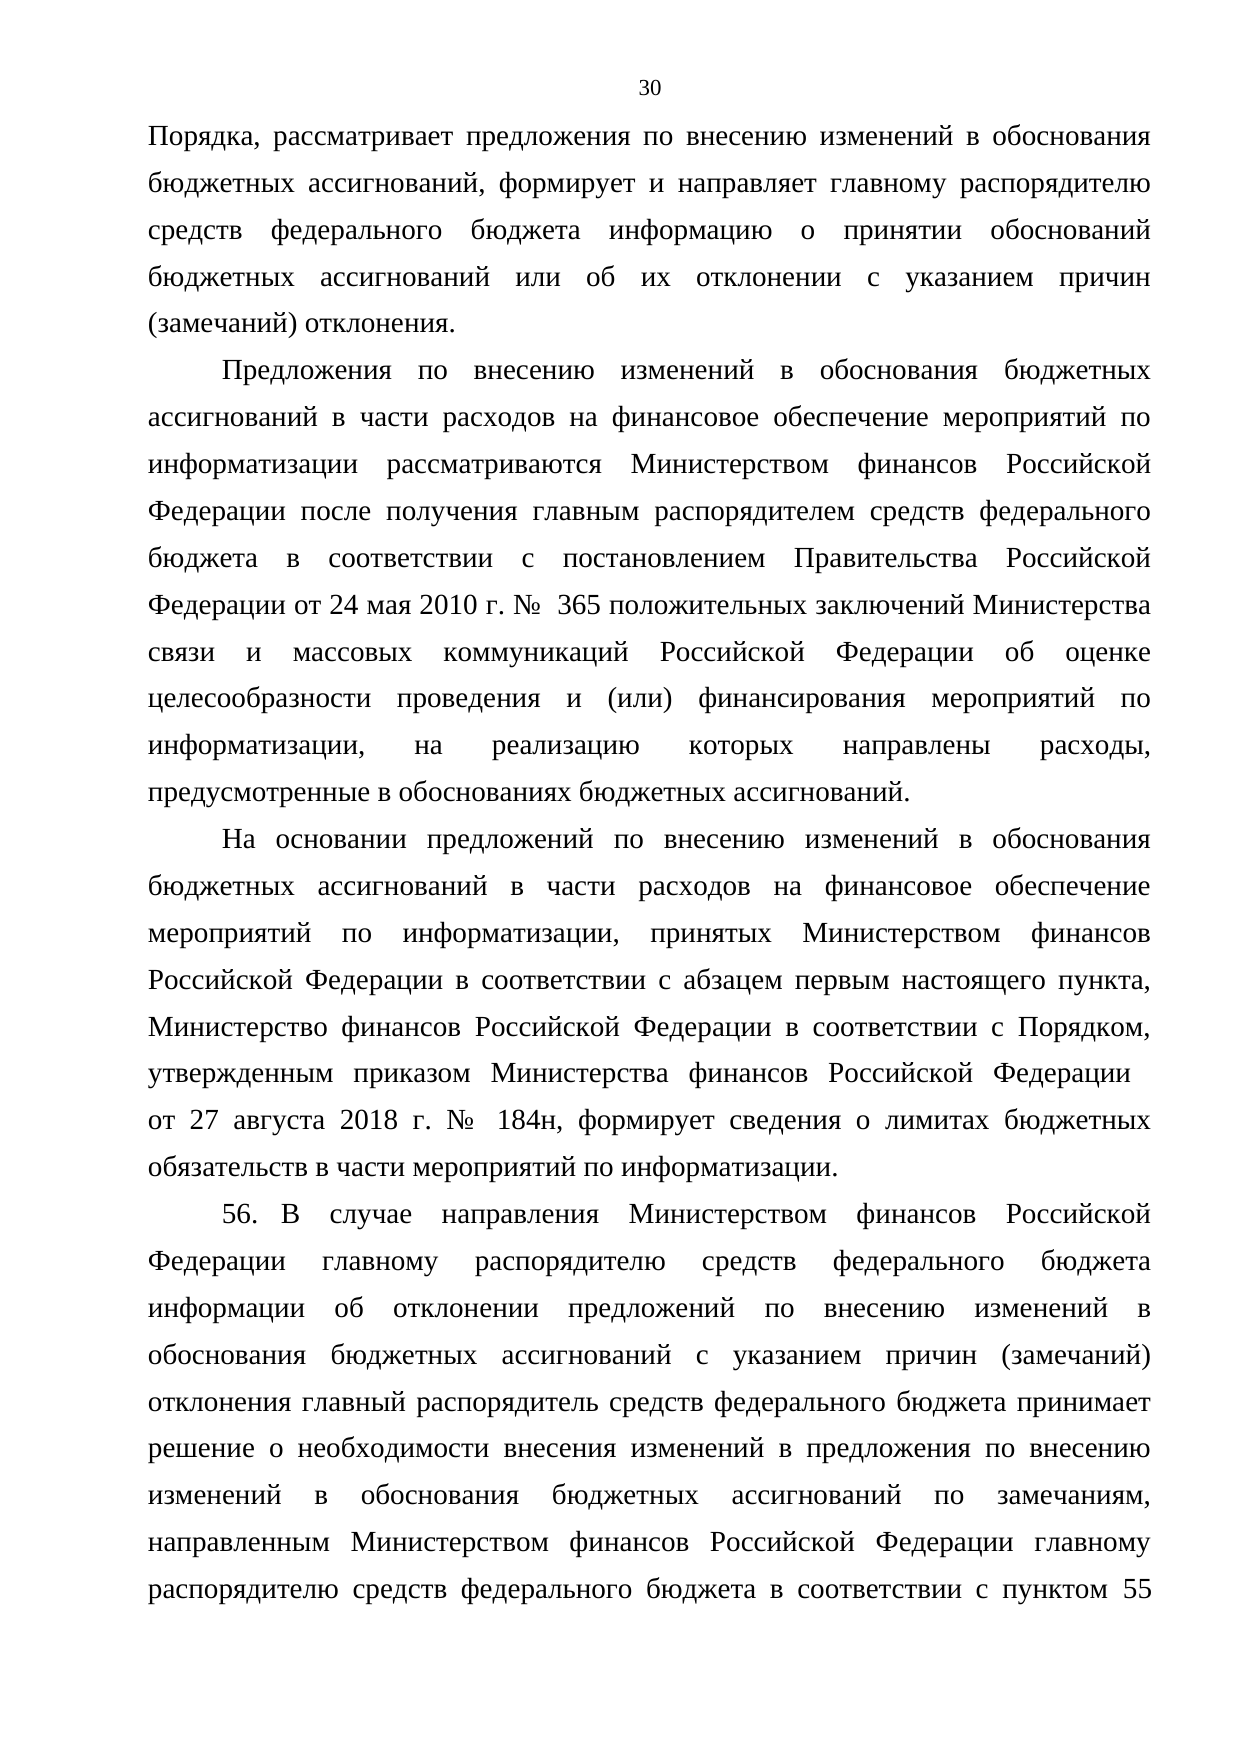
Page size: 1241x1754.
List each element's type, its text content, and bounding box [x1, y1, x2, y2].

text На основании предложений по внесению изменений в обоснования бюджетных ассигнований в части расходов на финансовое обеспечение мероприятий по информатизации, принятых Министерством финансов Российской Федерации в соответствии с абзацем первым настоящего пункта, Министерство финансов Российской Федерации в соответствии с Порядком, утвержденным приказом Министерства финансов Российской Федерации от 27 августа 2018 г. № 184н, формирует сведения о лимитах бюджетных обязательств в части мероприятий по информатизации. [148, 821, 1152, 1183]
text Предложения по внесению изменений в обоснования бюджетных ассигнований в части расходов на финансовое обеспечение мероприятий по информатизации рассматриваются Министерством финансов Российской Федерации после получения главным распорядителем средств федерального бюджета в соответствии с постановлением Правительства Российской Федерации от 24 мая 2010 г. № 365 положительных заключений Министерства связи и массовых коммуникаций Российской Федерации об оценке целесообразности проведения и (или) финансирования мероприятий по информатизации, на реализацию которых направлены расходы, предусмотренные в обоснованиях бюджетных ассигнований. [148, 352, 1152, 808]
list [148, 1196, 1152, 1605]
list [148, 118, 1152, 339]
